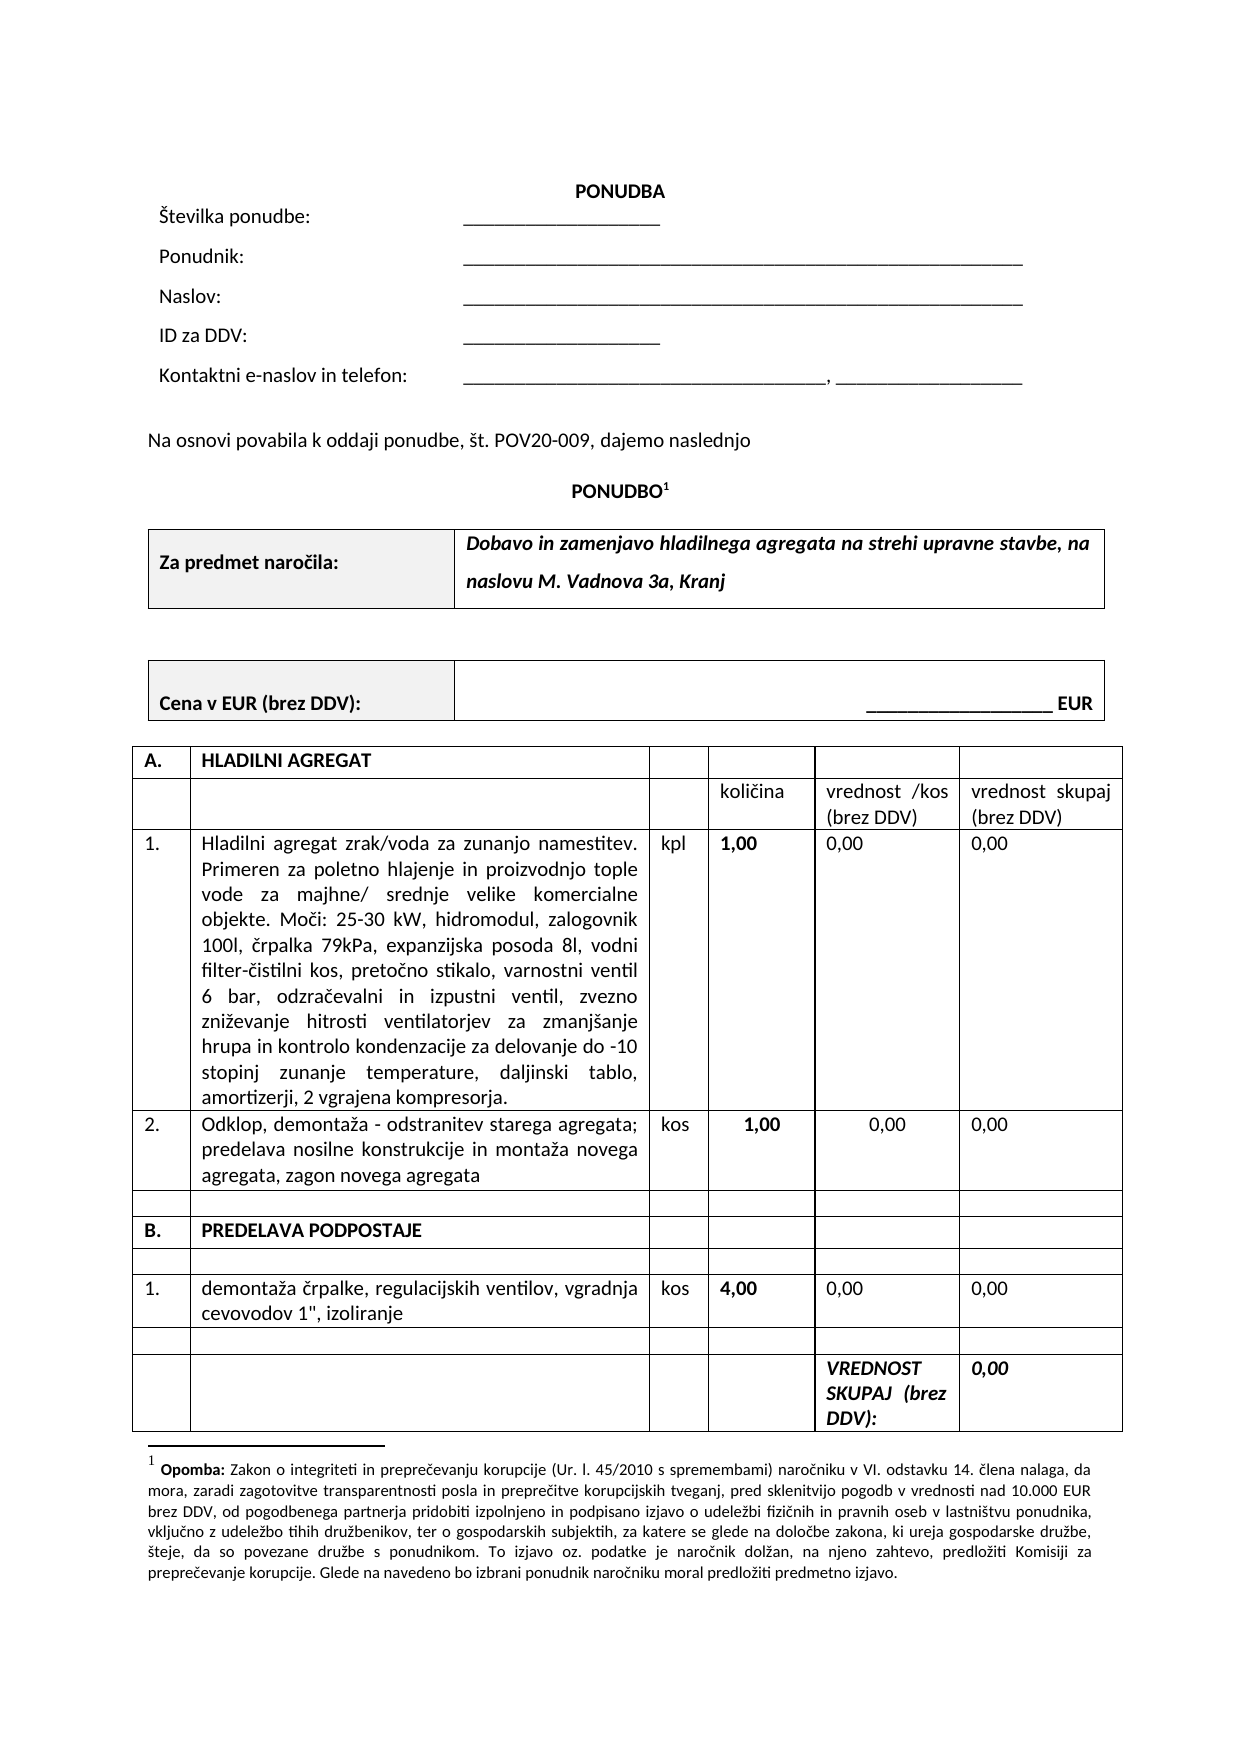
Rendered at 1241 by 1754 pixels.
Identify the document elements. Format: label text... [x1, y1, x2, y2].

table_cell [709, 1217, 814, 1247]
table_cell [191, 779, 649, 829]
table_cell [816, 1328, 959, 1354]
table_cell kpl [650, 830, 708, 1110]
table_cell [191, 1249, 649, 1274]
table_cell ID za DDV: [148, 323, 452, 362]
table_cell [133, 1191, 190, 1216]
table_cell [709, 1191, 814, 1216]
table_cell [133, 779, 190, 829]
table_cell Ponudnik: [148, 243, 452, 283]
table_cell [960, 1191, 1122, 1216]
table_cell [650, 779, 708, 829]
table_cell 1. [133, 1275, 190, 1327]
table_cell [650, 1328, 708, 1354]
table_cell [960, 1328, 1122, 1354]
table_header [650, 747, 708, 777]
table_cell ___________________________________, __________________ [452, 362, 1093, 402]
table_cell [960, 1249, 1122, 1274]
table_cell vrednost /kos (brez DDV) [816, 779, 959, 829]
table_cell 0,00 [960, 1275, 1122, 1327]
table_header A. [133, 747, 190, 777]
table_header Številka ponudbe: [148, 204, 452, 243]
table_cell [816, 1191, 959, 1216]
table_cell [709, 1355, 814, 1431]
table_cell [650, 1217, 708, 1247]
table_cell 1. [133, 830, 190, 1110]
table_header __________________ EUR [455, 661, 1104, 720]
table_cell ______________________________________________________ [452, 243, 1093, 283]
table_cell [133, 1328, 190, 1354]
table_header [960, 747, 1122, 777]
table_cell 1,00 [709, 830, 814, 1110]
table_cell Kontaktni e-naslov in telefon: [148, 362, 452, 402]
table_cell [191, 1191, 649, 1216]
table_cell kos [650, 1275, 708, 1327]
table_cell [960, 1217, 1122, 1247]
text PONUDBO [148, 478, 1093, 504]
table_header Za predmet naročila: [149, 530, 454, 608]
table_cell [816, 1249, 959, 1274]
table_cell VREDNOST SKUPAJ (brez DDV): [816, 1355, 959, 1431]
table_cell kos [650, 1111, 708, 1189]
text Na osnovi povabila k oddaji ponudbe, št. POV20-009, dajemo naslednjo [148, 427, 1093, 453]
table_cell [709, 1249, 814, 1274]
table_header [709, 747, 814, 777]
table_cell [191, 1328, 649, 1354]
table_cell ___________________ [452, 323, 1093, 362]
table_header Cena v EUR (brez DDV): [149, 661, 454, 720]
table_cell PREDELAVA PODPOSTAJE [191, 1217, 649, 1247]
table_cell 1,00 [709, 1111, 814, 1189]
table_cell 0,00 [960, 830, 1122, 1110]
text PONUDBA [148, 178, 1093, 203]
table_cell Naslov: [148, 283, 452, 323]
table_cell vrednost skupaj (brez DDV) [960, 779, 1122, 829]
table_cell Odklop, demontaža - odstranitev starega agregata; predelava nosilne konstrukcije in montaža novega agregata, zagon novega agregata [191, 1111, 649, 1189]
table_header ___________________ [452, 204, 1089, 243]
table_cell ______________________________________________________ [452, 283, 1093, 323]
table_cell 0,00 [816, 1275, 959, 1327]
table_cell 4,00 [709, 1275, 814, 1327]
table_cell 0,00 [960, 1111, 1122, 1189]
table_cell [650, 1355, 708, 1431]
table_cell [650, 1249, 708, 1274]
table_cell 0,00 [816, 830, 959, 1110]
table_cell [709, 1328, 814, 1354]
table_header [816, 747, 959, 777]
table_cell [133, 1249, 190, 1274]
table_cell [650, 1191, 708, 1216]
table_cell B. [133, 1217, 190, 1247]
table_cell [191, 1355, 649, 1431]
table_cell 0,00 [816, 1111, 959, 1189]
table_cell 2. [133, 1111, 190, 1189]
table_cell Hladilni agregat zrak/voda za zunanjo namestitev. Primeren za poletno hlajenje in proizvodnjo tople vode za majhne/ srednje velike komercialne objekte. Moči: 25-30 kW, hidromodul, zalogovnik 100l, črpalka 79kPa, expanzijska posoda 8l, vodni filter-čistilni kos, pretočno stikalo, varnostni ventil 6 bar, odzračevalni in izpustni ventil, zvezno zniževanje hitrosti ventilatorjev za zmanjšanje hrupa in kontrolo kondenzacije za delovanje do -10 stopinj zunanje temperature, daljinski tablo, amortizerji, 2 vgrajena kompresorja. [191, 830, 649, 1110]
table_header HLADILNI AGREGAT [191, 747, 649, 777]
table_cell količina [709, 779, 814, 829]
table_cell [133, 1355, 190, 1431]
table_cell 0,00 [960, 1355, 1122, 1431]
table_header Dobavo in zamenjavo hladilnega agregata na strehi upravne stavbe, na naslovu M. Vadnova 3a, Kranj [455, 530, 1104, 608]
table_cell demontaža črpalke, regulacijskih ventilov, vgradnja cevovodov 1", izoliranje [191, 1275, 649, 1327]
table_cell [816, 1217, 959, 1247]
